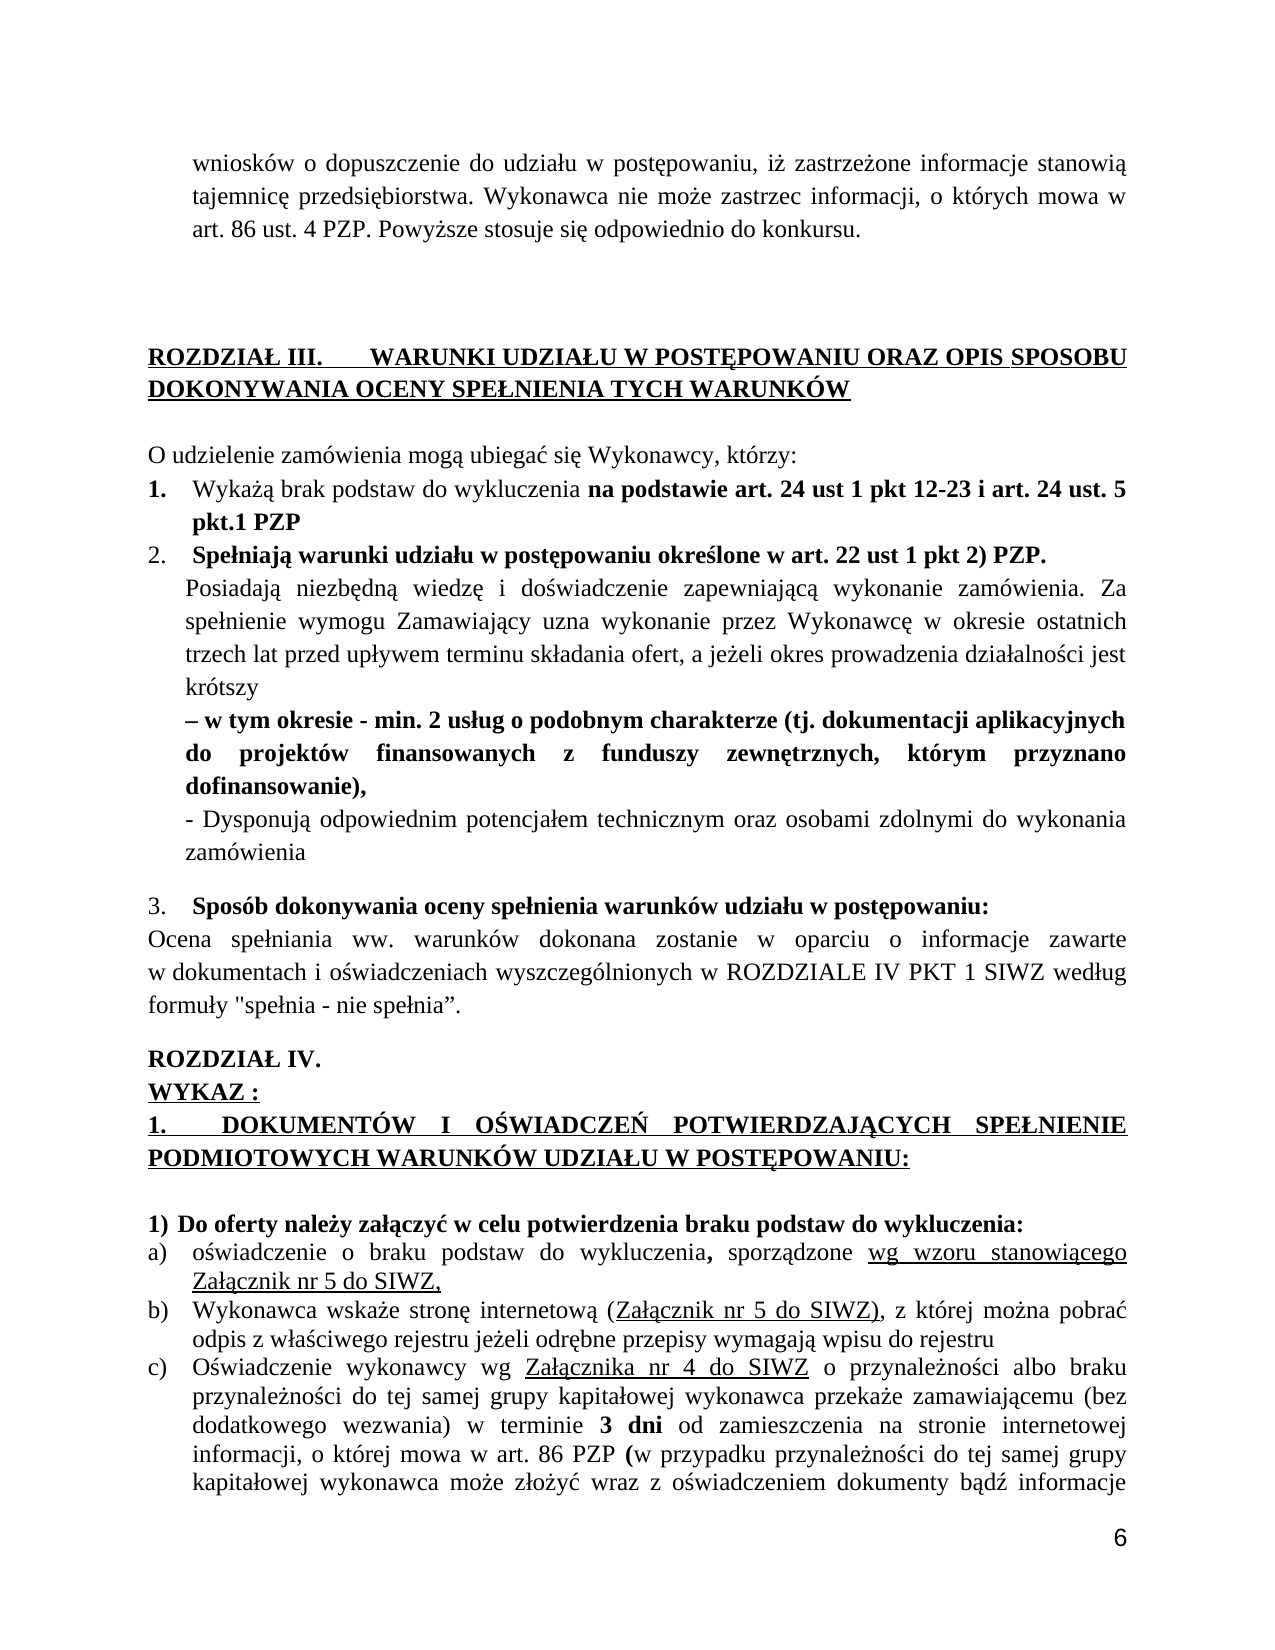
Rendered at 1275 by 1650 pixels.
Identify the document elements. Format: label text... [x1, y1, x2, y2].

text 1. DOKUMENTÓW I OŚWIADCZEŃ POTWIERDZAJĄCYCH SPEŁNIENIE PODMIOTOWYCH WARUNKÓW UDZIAŁU W POSTĘPOWANIU: [148, 1110, 1127, 1135]
text 1. DOKUMENTÓW I OŚWIADCZEŃ POTWIERDZAJĄCYCH SPEŁNIENIE PODMIOTOWYCH WARUNKÓW UDZIAŁU W POSTĘPOWANIU: [148, 1136, 1127, 1171]
list oświadczenie o braku podstaw do wykluczenia, sporządzone wg wzoru stanowiącego Załącznik nr 5 do SIWZ, [148, 1237, 1127, 1295]
list Wykażą brak podstaw do wykluczenia na podstawie art. 24 ust 1 pkt 12-23 i art. 24 ust. 5 pkt.1 PZP [148, 474, 1127, 535]
text ROZDZIAŁ III. WARUNKI UDZIAŁU W POSTĘPOWANIU ORAZ OPIS SPOSOBU DOKONYWANIA OCENY SPEŁNIENIA TYCH WARUNKÓW [148, 342, 1127, 367]
list Do oferty należy załączyć w celu potwierdzenia braku podstaw do wykluczenia: [148, 1209, 1127, 1237]
text O udzielenie zamówienia mogą ubiegać się Wykonawcy, którzy: [148, 441, 1127, 469]
text WYKAZ : [148, 1077, 1127, 1105]
list Posiadają niezbędną wiedzę i doświadczenie zapewniającą wykonanie zamówienia. Za spełnienie wymogu Zamawiający uzna wykonanie przez Wykonawcę w okresie ostatnich trzech lat przed upływem terminu składania ofert, a jeżeli okres prowadzenia działalności jest krótszy [185, 573, 1127, 701]
text ROZDZIAŁ III. WARUNKI UDZIAŁU W POSTĘPOWANIU ORAZ OPIS SPOSOBU DOKONYWANIA OCENY SPEŁNIENIA TYCH WARUNKÓW [148, 368, 1127, 403]
list - Dysponują odpowiednim potencjałem technicznym oraz osobami zdolnymi do wykonania zamówienia [185, 804, 1127, 866]
list – w tym okresie - min. 2 usług o podobnym charakterze (tj. dokumentacji aplikacyjnych do projektów finansowanych z funduszy zewnętrznych, którym przyznano dofinansowanie), [185, 705, 1127, 799]
list Sposób dokonywania oceny spełnienia warunków udziału w postępowaniu: [148, 891, 1127, 919]
text ROZDZIAŁ IV. [148, 1044, 1127, 1072]
list Wykonawca wskaże stronę internetową (Załącznik nr 5 do SIWZ), z której można pobrać odpis z właściwego rejestru jeżeli odrębne przepisy wymagają wpisu do rejestru [148, 1295, 1127, 1352]
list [148, 148, 1127, 242]
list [148, 1352, 1127, 1496]
list Spełniają warunki udziału w postępowaniu określone w art. 22 ust 1 pkt 2) PZP. [148, 540, 1127, 568]
list Ocena spełniania ww. warunków dokonana zostanie w oparciu o informacje zawarte w dokumentach i oświadczeniach wyszczególnionych w ROZDZIALE IV PKT 1 SIWZ według formuły "spełnia - nie spełnia”. [148, 924, 1127, 1018]
